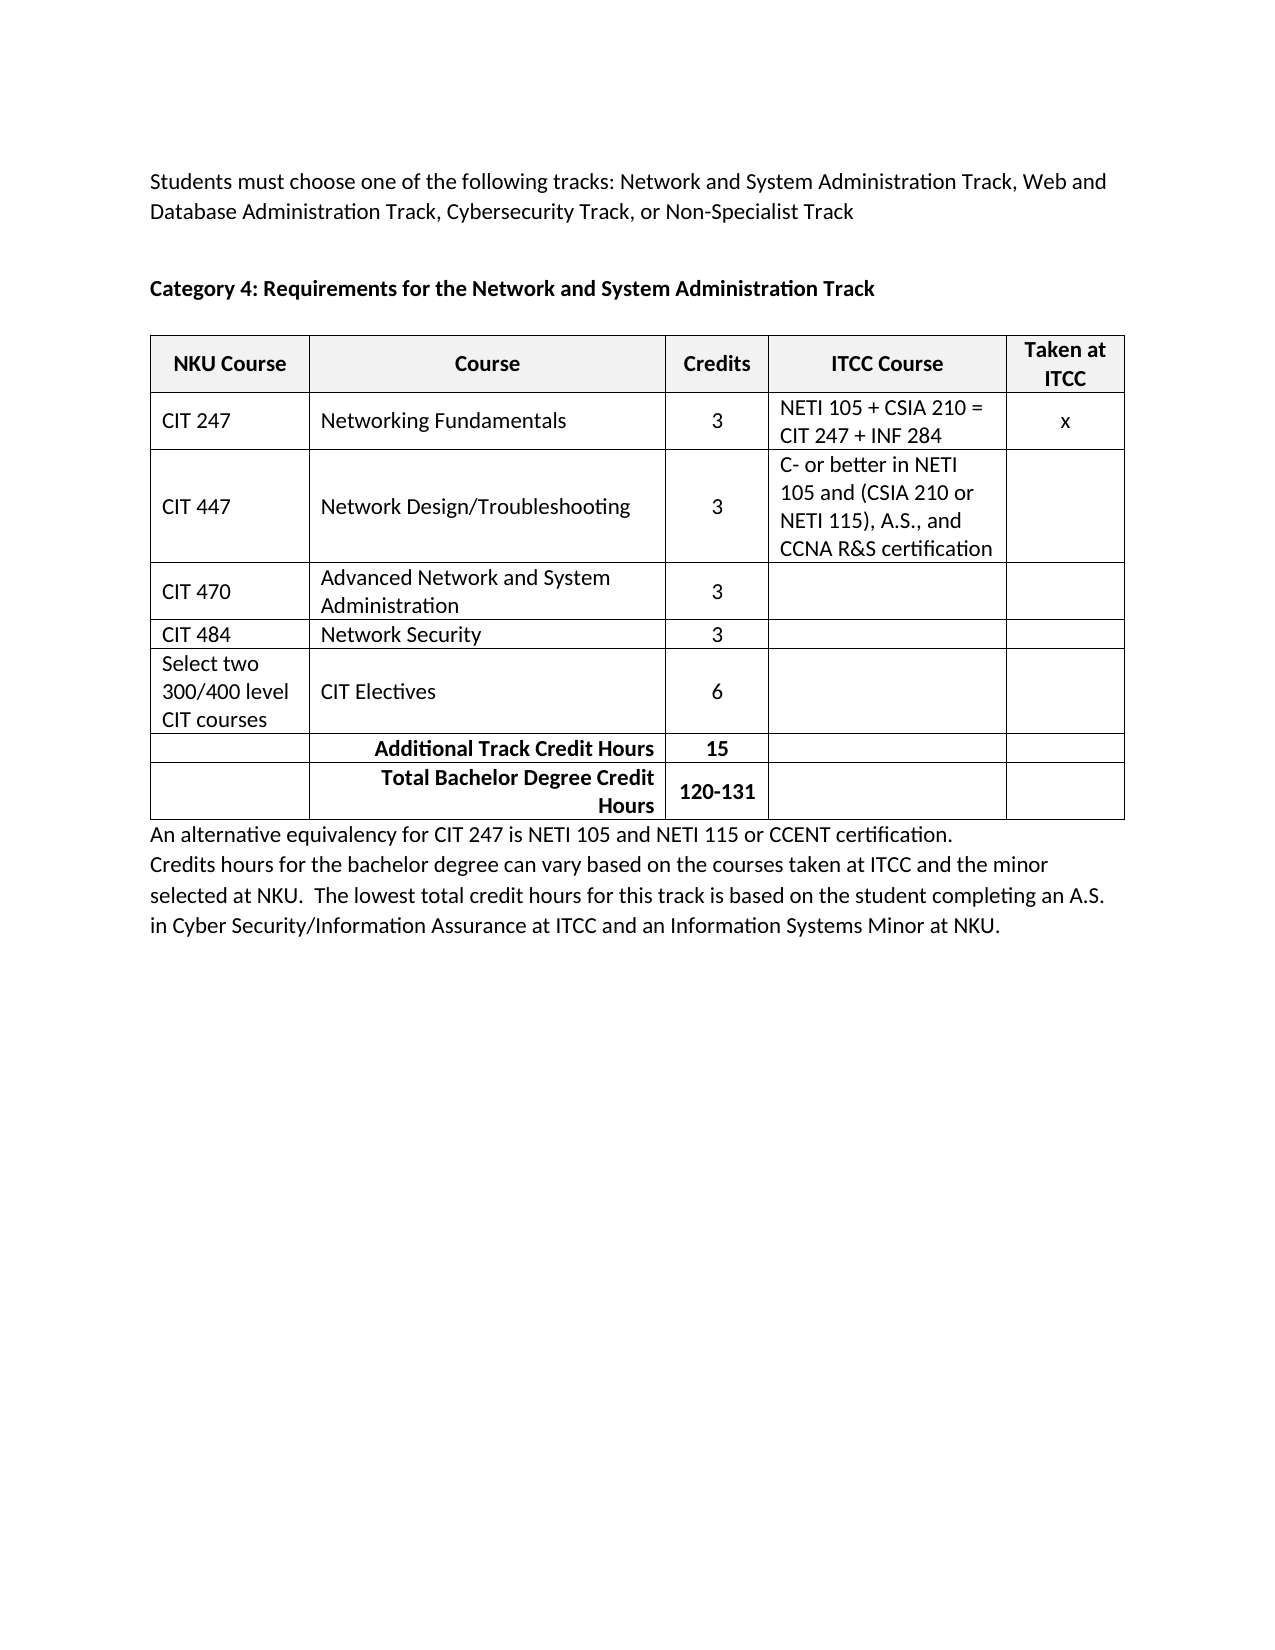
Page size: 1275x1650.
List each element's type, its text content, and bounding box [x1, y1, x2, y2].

table_cell [1007, 649, 1124, 733]
table_cell 3 [666, 563, 768, 619]
text Credits hours for the bachelor degree can vary based on the courses taken at ITCC and the minor selected at NKU. The lowest total credit hours for this track is based on the student completing an A.S. in Cyber Security/Information Assurance at ITCC and an Information Systems Minor at NKU. [150, 851, 1125, 939]
table_cell Network Design/Troubleshooting [310, 450, 665, 562]
table_cell 3 [666, 620, 768, 648]
table_header Course [310, 336, 665, 392]
text An alternative equivalency for CIT 247 is NETI 105 and NETI 115 or CCENT certification. [150, 820, 1125, 848]
table_cell CIT 247 [151, 393, 309, 449]
table_cell 3 [666, 393, 768, 449]
table_cell 15 [666, 734, 768, 762]
table_cell CIT 447 [151, 450, 309, 562]
table_cell [769, 620, 1006, 648]
table_header Taken at ITCC [1007, 336, 1124, 392]
table_cell [1007, 563, 1124, 619]
table_cell C- or better in NETI 105 and (CSIA 210 or NETI 115), A.S., and CCNA R&S certification [769, 450, 1006, 562]
table_cell Select two 300/400 level CIT courses [151, 649, 309, 733]
text Students must choose one of the following tracks: Network and System Administration Track, Web and Database Administration Track, Cybersecurity Track, or Non-Specialist Track [150, 167, 1125, 255]
table_cell [769, 649, 1006, 733]
table_cell [151, 763, 309, 819]
table_cell Network Security [310, 620, 665, 648]
table_cell 6 [666, 649, 768, 733]
table_cell Advanced Network and System Administration [310, 563, 665, 619]
table_cell [769, 734, 1006, 762]
subtitle Category 4: Requirements for the Network and System Administration Track [150, 274, 1125, 302]
table_cell CIT 470 [151, 563, 309, 619]
table_cell Total Bachelor Degree Credit Hours [310, 763, 665, 819]
table_cell 3 [666, 450, 768, 562]
table_cell CIT 484 [151, 620, 309, 648]
table_cell x [1007, 393, 1124, 449]
table_cell [769, 763, 1006, 819]
table_cell [1007, 620, 1124, 648]
table_cell [1007, 734, 1124, 762]
table_cell [1007, 450, 1124, 562]
table_cell 120-131 [666, 763, 768, 819]
table_cell [769, 563, 1006, 619]
table_cell CIT Electives [310, 649, 665, 733]
table_cell Networking Fundamentals [310, 393, 665, 449]
table_header Credits [666, 336, 768, 392]
table_header NKU Course [151, 336, 309, 392]
table_cell [1007, 763, 1124, 819]
table_cell [151, 734, 309, 762]
table_cell NETI 105 + CSIA 210 = CIT 247 + INF 284 [769, 393, 1006, 449]
table_header ITCC Course [769, 336, 1006, 392]
table_cell Additional Track Credit Hours [310, 734, 665, 762]
